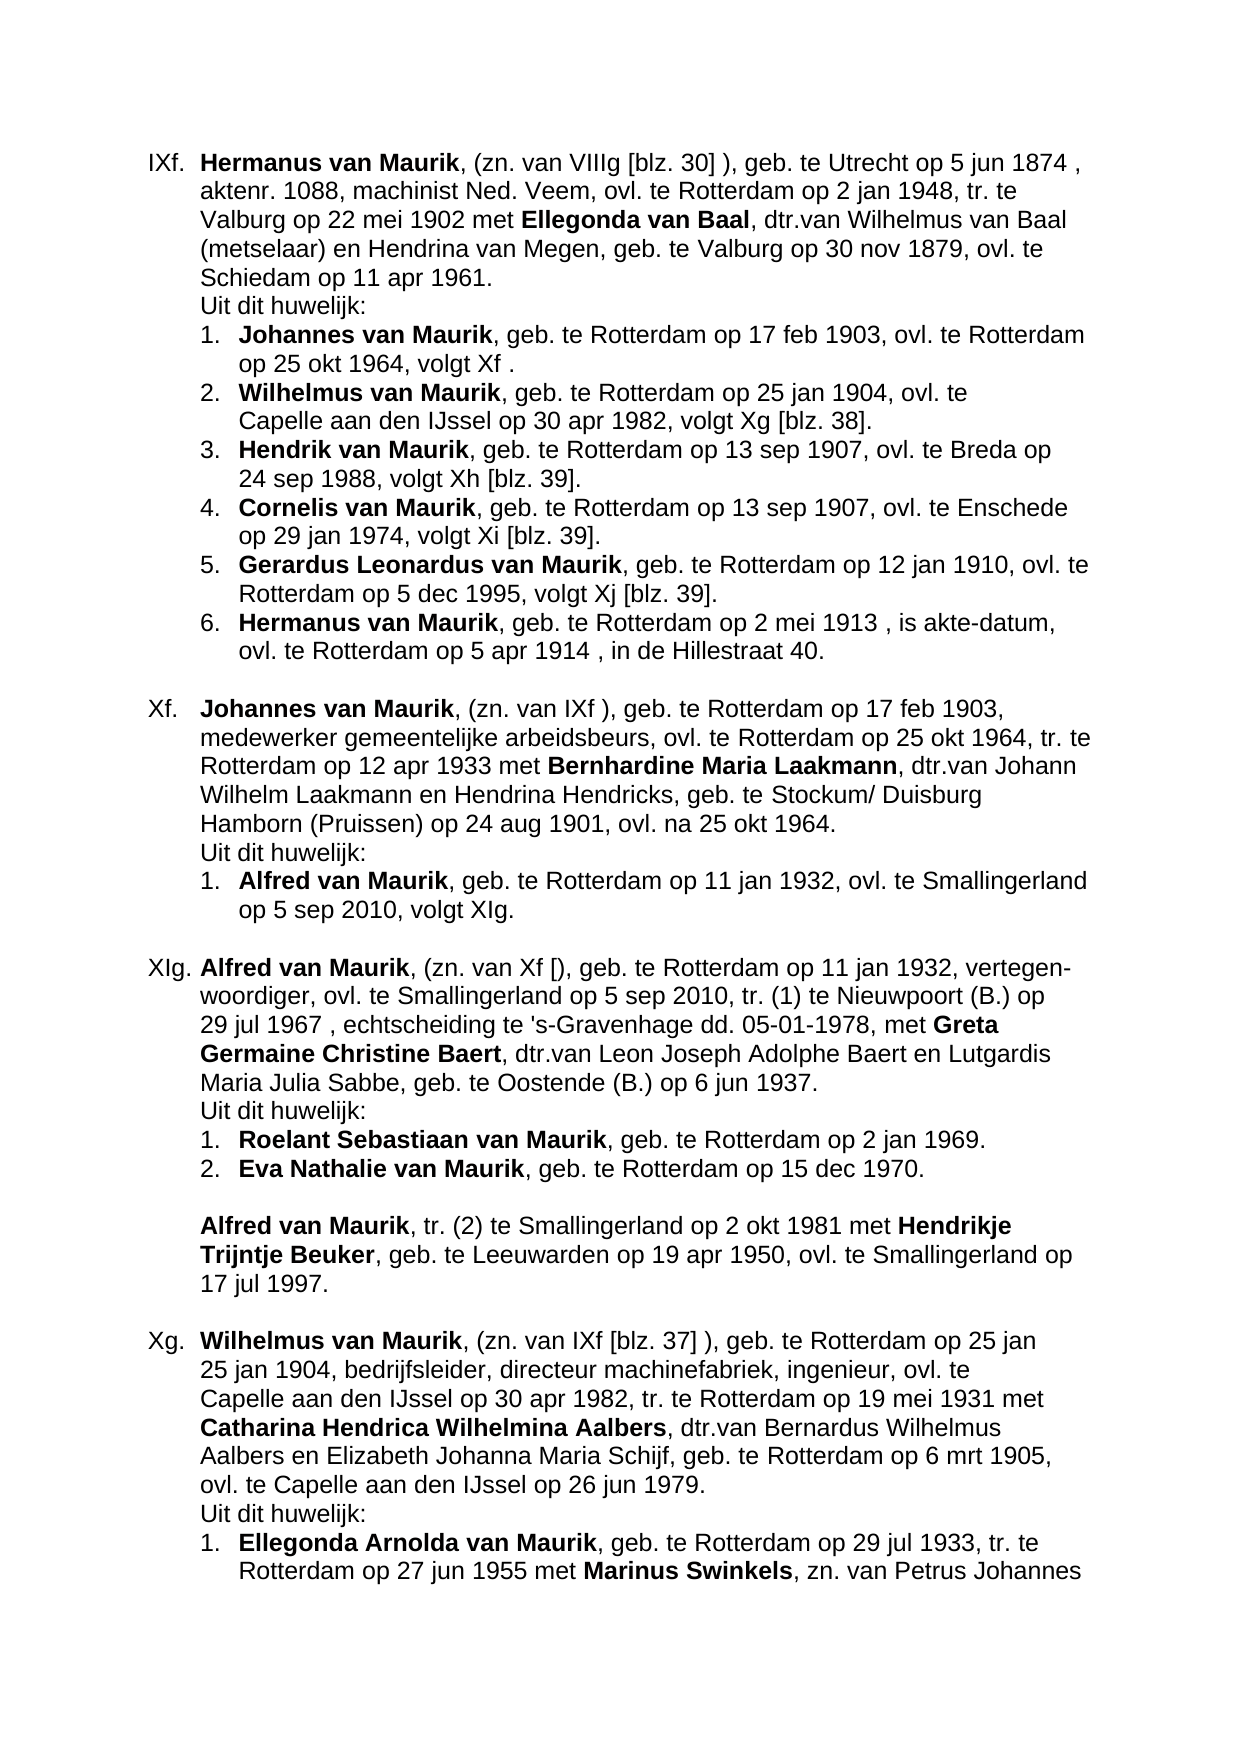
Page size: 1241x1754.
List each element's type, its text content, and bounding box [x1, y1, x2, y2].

text 1. Roelant Sebastiaan van Maurik, geb. te Rotterdam op 2 jan 1969. [200, 1125, 1093, 1154]
text Uit dit huwelijk: [148, 291, 1093, 320]
text 6. Hermanus van Maurik, geb. te Rotterdam op 2 mei 1913 , is akte-datum, ovl. te Rotterdam op 5 apr 1914 , in de Hillestraat 40. [200, 608, 1093, 665]
text Xf. Johannes van Maurik, (zn. van IXf ), geb. te Rotterdam op 17 feb 1903, medewerker gemeentelijke arbeidsbeurs, ovl. te Rotterdam op 25 okt 1964, tr. te Rotterdam op 12 apr 1933 met Bernhardine Maria Laakmann, dtr.van Johann Wilhelm Laakmann en Hendrina Hendricks, geb. te Stockum/ Duisburg Hamborn (Pruissen) op 24 aug 1901, ovl. na 25 okt 1964. [148, 694, 1093, 838]
text Uit dit huwelijk: [148, 838, 1093, 866]
text 3. Hendrik van Maurik, geb. te Rotterdam op 13 sep 1907, ovl. te Breda op 24 sep 1988, volgt Xh [blz. 39]. [200, 435, 1093, 493]
text 2. Wilhelmus van Maurik, geb. te Rotterdam op 25 jan 1904, ovl. te Capelle aan den IJssel op 30 apr 1982, volgt Xg [blz. 38]. [200, 378, 1093, 435]
text Alfred van Maurik, tr. (2) te Smallingerland op 2 okt 1981 met Hendrikje Trijntje Beuker, geb. te Leeuwarden op 19 apr 1950, ovl. te Smallingerland op 17 jul 1997. [148, 1211, 1093, 1298]
text 1. Alfred van Maurik, geb. te Rotterdam op 11 jan 1932, ovl. te Smallingerland op 5 sep 2010, volgt XIg. [200, 866, 1093, 924]
text Uit dit huwelijk: [148, 1499, 1093, 1528]
text 4. Cornelis van Maurik, geb. te Rotterdam op 13 sep 1907, ovl. te Enschede op 29 jan 1974, volgt Xi [blz. 39]. [200, 493, 1093, 550]
text IXf. Hermanus van Maurik, (zn. van VIIIg [blz. 30] ), geb. te Utrecht op 5 jun 1874 , aktenr. 1088, machinist Ned. Veem, ovl. te Rotterdam op 2 jan 1948, tr. te Valburg op 22 mei 1902 met Ellegonda van Baal, dtr.van Wilhelmus van Baal (metselaar) en Hendrina van Megen, geb. te Valburg op 30 nov 1879, ovl. te Schiedam op 11 apr 1961. [148, 148, 1093, 291]
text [200, 1528, 1093, 1585]
text XIg. Alfred van Maurik, (zn. van Xf [), geb. te Rotterdam op 11 jan 1932, vertegen-woordiger, ovl. te Smallingerland op 5 sep 2010, tr. (1) te Nieuwpoort (B.) op 29 jul 1967 , echtscheiding te 's-Gravenhage dd. 05-01-1978, met Greta Germaine Christine Baert, dtr.van Leon Joseph Adolphe Baert en Lutgardis Maria Julia Sabbe, geb. te Oostende (B.) op 6 jun 1937. [148, 953, 1093, 1096]
text Xg. Wilhelmus van Maurik, (zn. van IXf [blz. 37] ), geb. te Rotterdam op 25 jan 25 jan 1904, bedrijfsleider, directeur machinefabriek, ingenieur, ovl. te Capelle aan den IJssel op 30 apr 1982, tr. te Rotterdam op 19 mei 1931 met Catharina Hendrica Wilhelmina Aalbers, dtr.van Bernardus Wilhelmus Aalbers en Elizabeth Johanna Maria Schijf, geb. te Rotterdam op 6 mrt 1905, ovl. te Capelle aan den IJssel op 26 jun 1979. [148, 1326, 1093, 1499]
text 1. Johannes van Maurik, geb. te Rotterdam op 17 feb 1903, ovl. te Rotterdam op 25 okt 1964, volgt Xf . [200, 320, 1093, 378]
text Uit dit huwelijk: [148, 1096, 1093, 1125]
text 5. Gerardus Leonardus van Maurik, geb. te Rotterdam op 12 jan 1910, ovl. te Rotterdam op 5 dec 1995, volgt Xj [blz. 39]. [200, 550, 1093, 608]
text 2. Eva Nathalie van Maurik, geb. te Rotterdam op 15 dec 1970. [200, 1154, 1093, 1183]
